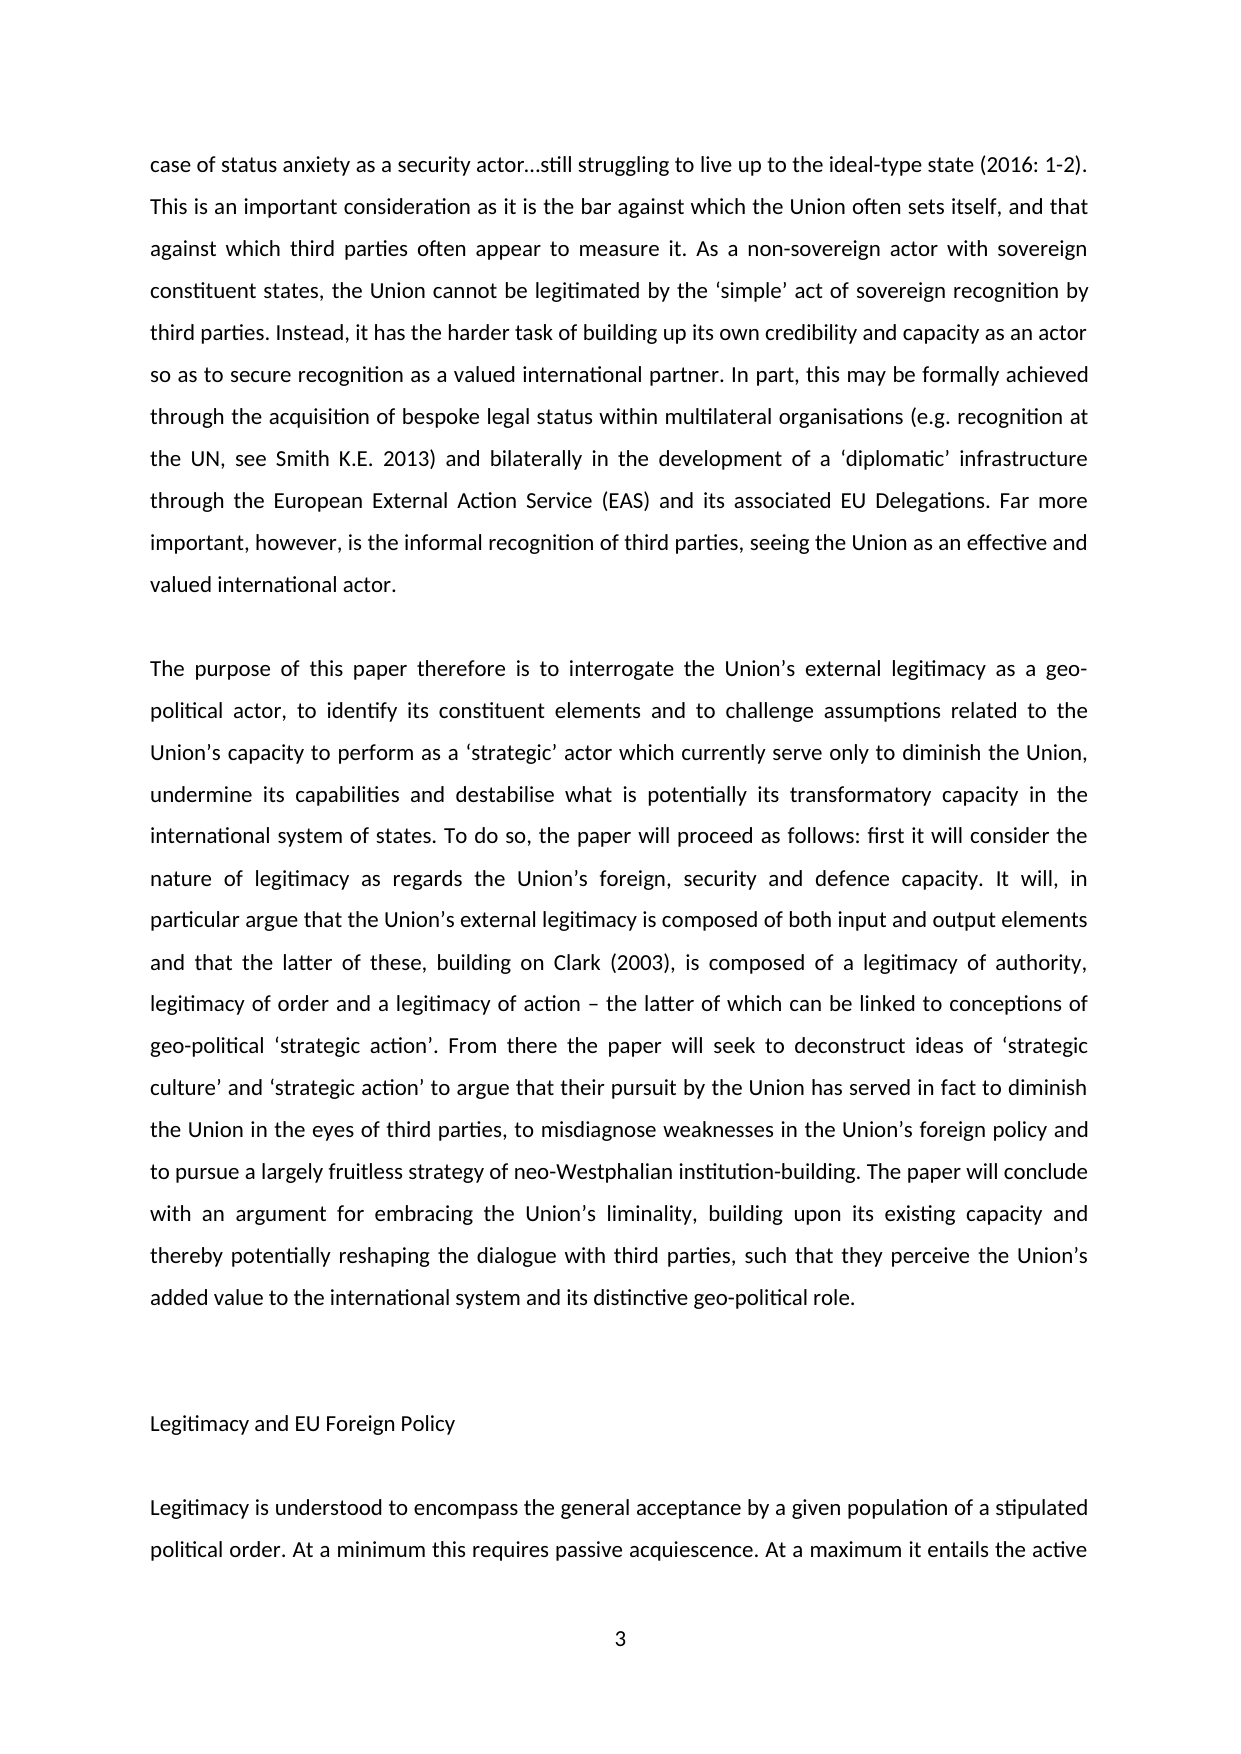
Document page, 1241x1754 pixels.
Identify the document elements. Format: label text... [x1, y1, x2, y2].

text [150, 150, 1090, 598]
text Legitimacy and EU Foreign Policy [150, 1409, 1090, 1437]
text The purpose of this paper therefore is to interrogate the Union’s external legitimacy as a geo-political actor, to identify its constituent elements and to challenge assumptions related to the Union’s capacity to perform as a ‘strategic’ actor which currently serve only to diminish the Union, undermine its capabilities and destabilise what is potentially its transformatory capacity in the international system of states. To do so, the paper will proceed as follows: first it will consider the nature of legitimacy as regards the Union’s foreign, security and defence capacity. It will, in particular argue that the Union’s external legitimacy is composed of both input and output elements and that the latter of these, building on Clark (2003), is composed of a legitimacy of authority, legitimacy of order and a legitimacy of action – the latter of which can be linked to conceptions of geo-political ‘strategic action’. From there the paper will seek to deconstruct ideas of ‘strategic culture’ and ‘strategic action’ to argue that their pursuit by the Union has served in fact to diminish the Union in the eyes of third parties, to misdiagnose weaknesses in the Union’s foreign policy and to pursue a largely fruitless strategy of neo-Westphalian institution-building. The paper will conclude with an argument for embracing the Union’s liminality, building upon its existing capacity and thereby potentially reshaping the dialogue with third parties, such that they perceive the Union’s added value to the international system and its distinctive geo-political role. [150, 654, 1090, 1311]
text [150, 1493, 1090, 1563]
